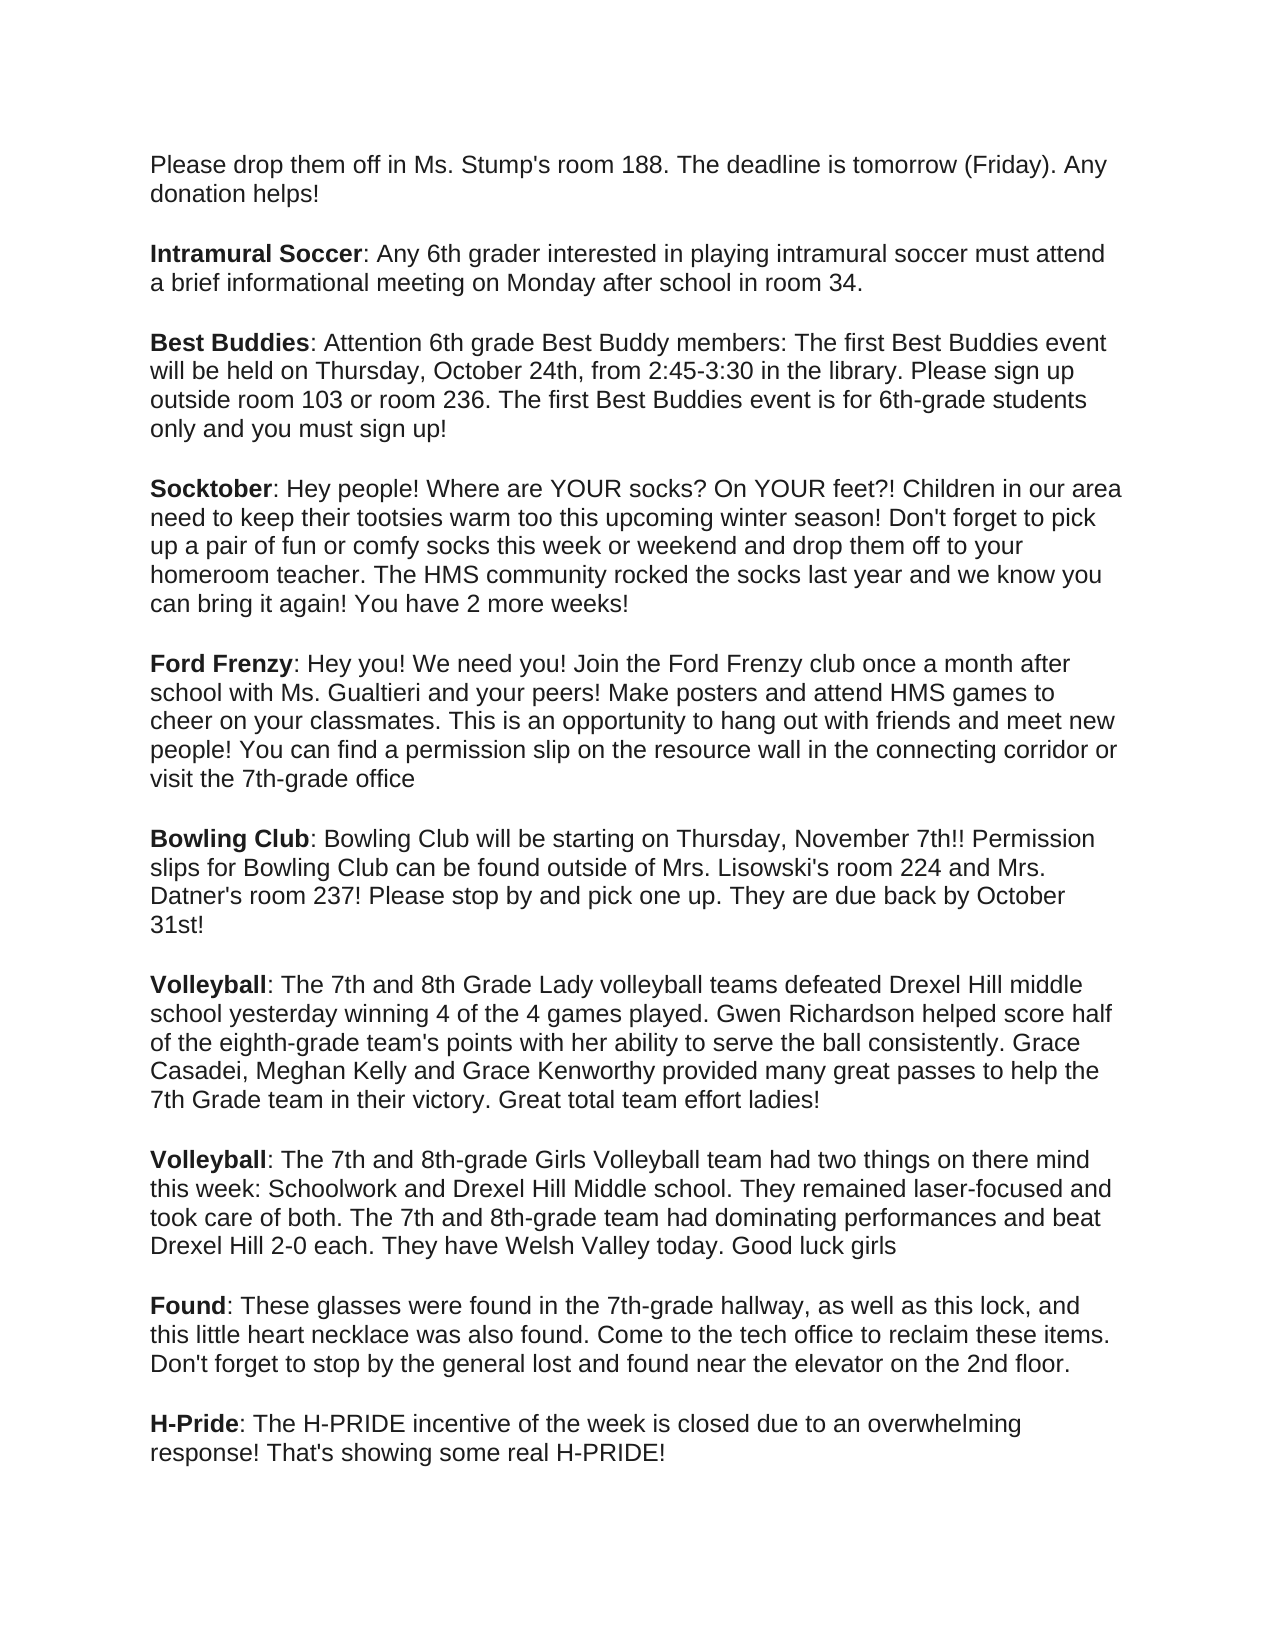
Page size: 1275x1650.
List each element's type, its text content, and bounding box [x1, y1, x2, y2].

text Volleyball: The 7th and 8th Grade Lady volleyball teams defeated Drexel Hill middle school yesterday winning 4 of the 4 games played. Gwen Richardson helped score half of the eighth-grade team's points with her ability to serve the ball consistently. Grace Casadei, Meghan Kelly and Grace Kenworthy provided many great passes to help the 7th Grade team in their victory. Great total team effort ladies! [150, 970, 1125, 1114]
text Ford Frenzy: Hey you! We need you! Join the Ford Frenzy club once a month after school with Ms. Gualtieri and your peers! Make posters and attend HMS games to cheer on your classmates. This is an opportunity to hang out with friends and meet new people! You can find a permission slip on the resource wall in the connecting corridor or visit the 7th-grade office [150, 649, 1125, 792]
text Found: These glasses were found in the 7th-grade hallway, as well as this lock, and this little heart necklace was also found. Come to the tech office to reclaim these items. Don't forget to stop by the general lost and found near the elevator on the 2nd floor. [150, 1291, 1125, 1377]
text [150, 150, 1125, 207]
text Bowling Club: Bowling Club will be starting on Thursday, November 7th!! Permission slips for Bowling Club can be found outside of Mrs. Lisowski's room 224 and Mrs. Datner's room 237! Please stop by and pick one up. They are due back by October 31st! [150, 824, 1125, 939]
text Intramural Soccer: Any 6th grader interested in playing intramural soccer must attend a brief informational meeting on Monday after school in room 34. [150, 239, 1125, 296]
text Volleyball: The 7th and 8th-grade Girls Volleyball team had two things on there mind this week: Schoolwork and Drexel Hill Middle school. They remained laser-focused and took care of both. The 7th and 8th-grade team had dominating performances and beat Drexel Hill 2-0 each. They have Welsh Valley today. Good luck girls [150, 1145, 1125, 1260]
text H-Pride: The H-PRIDE incentive of the week is closed due to an overwhelming response! That's showing some real H-PRIDE! [150, 1409, 1125, 1466]
text Best Buddies: Attention 6th grade Best Buddy members: The first Best Buddies event will be held on Thursday, October 24th, from 2:45-3:30 in the library. Please sign up outside room 103 or room 236. The first Best Buddies event is for 6th-grade students only and you must sign up! [150, 327, 1125, 442]
text Socktober: Hey people! Where are YOUR socks? On YOUR feet?! Children in our area need to keep their tootsies warm too this upcoming winter season! Don't forget to pick up a pair of fun or comfy socks this week or weekend and drop them off to your homeroom teacher. The HMS community rocked the socks last year and we know you can bring it again! You have 2 more weeks! [150, 474, 1125, 617]
